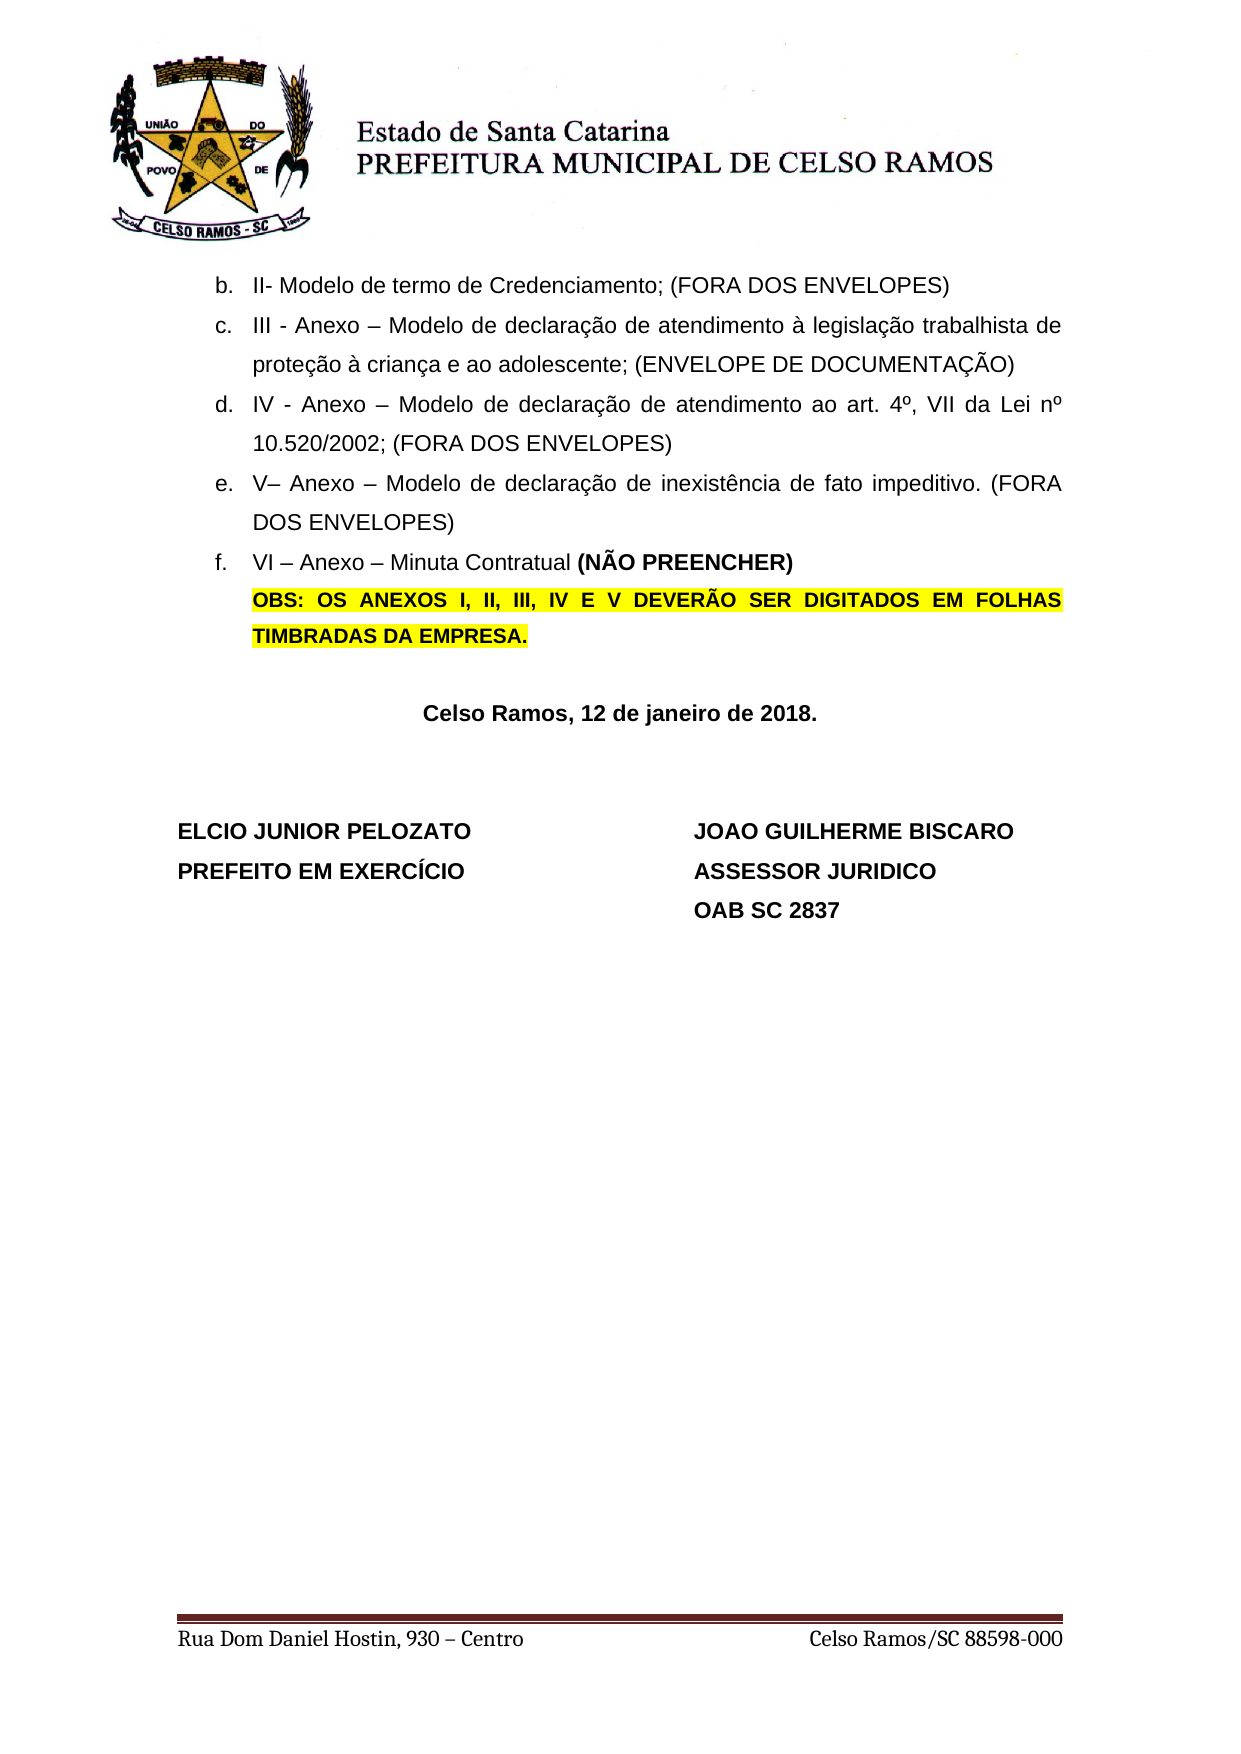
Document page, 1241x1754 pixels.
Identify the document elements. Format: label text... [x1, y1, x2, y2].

picture [84, 26, 1152, 260]
list VI – Anexo – Minuta Contratual (NÃO PREENCHER) [215, 549, 1063, 575]
text OBS: OS ANEXOS I, II, III, IV E V DEVERÃO SER DIGITADOS EM FOLHAS TIMBRADAS DA EMPRESA. [252, 612, 1063, 648]
list V– Anexo – Modelo de declaração de inexistência de fato impeditivo. (FORA DOS ENVELOPES) [215, 470, 1063, 536]
list II- Modelo de termo de Credenciamento; (FORA DOS ENVELOPES) [215, 148, 1063, 299]
text ELCIO JUNIOR PELOZATO JOAO GUILHERME BISCARO [177, 818, 1063, 844]
list III - Anexo – Modelo de declaração de atendimento à legislação trabalhista de proteção à criança e ao adolescente; (ENVELOPE DE DOCUMENTAÇÃO) [215, 312, 1063, 378]
text PREFEITO EM EXERCÍCIO ASSESSOR JURIDICO [177, 858, 1063, 884]
list IV - Anexo – Modelo de declaração de atendimento ao art. 4º, VII da Lei nº 10.520/2002; (FORA DOS ENVELOPES) [215, 391, 1063, 457]
text Celso Ramos, 12 de janeiro de 2018. [177, 700, 1063, 726]
text OAB SC 2837 [620, 897, 1063, 923]
